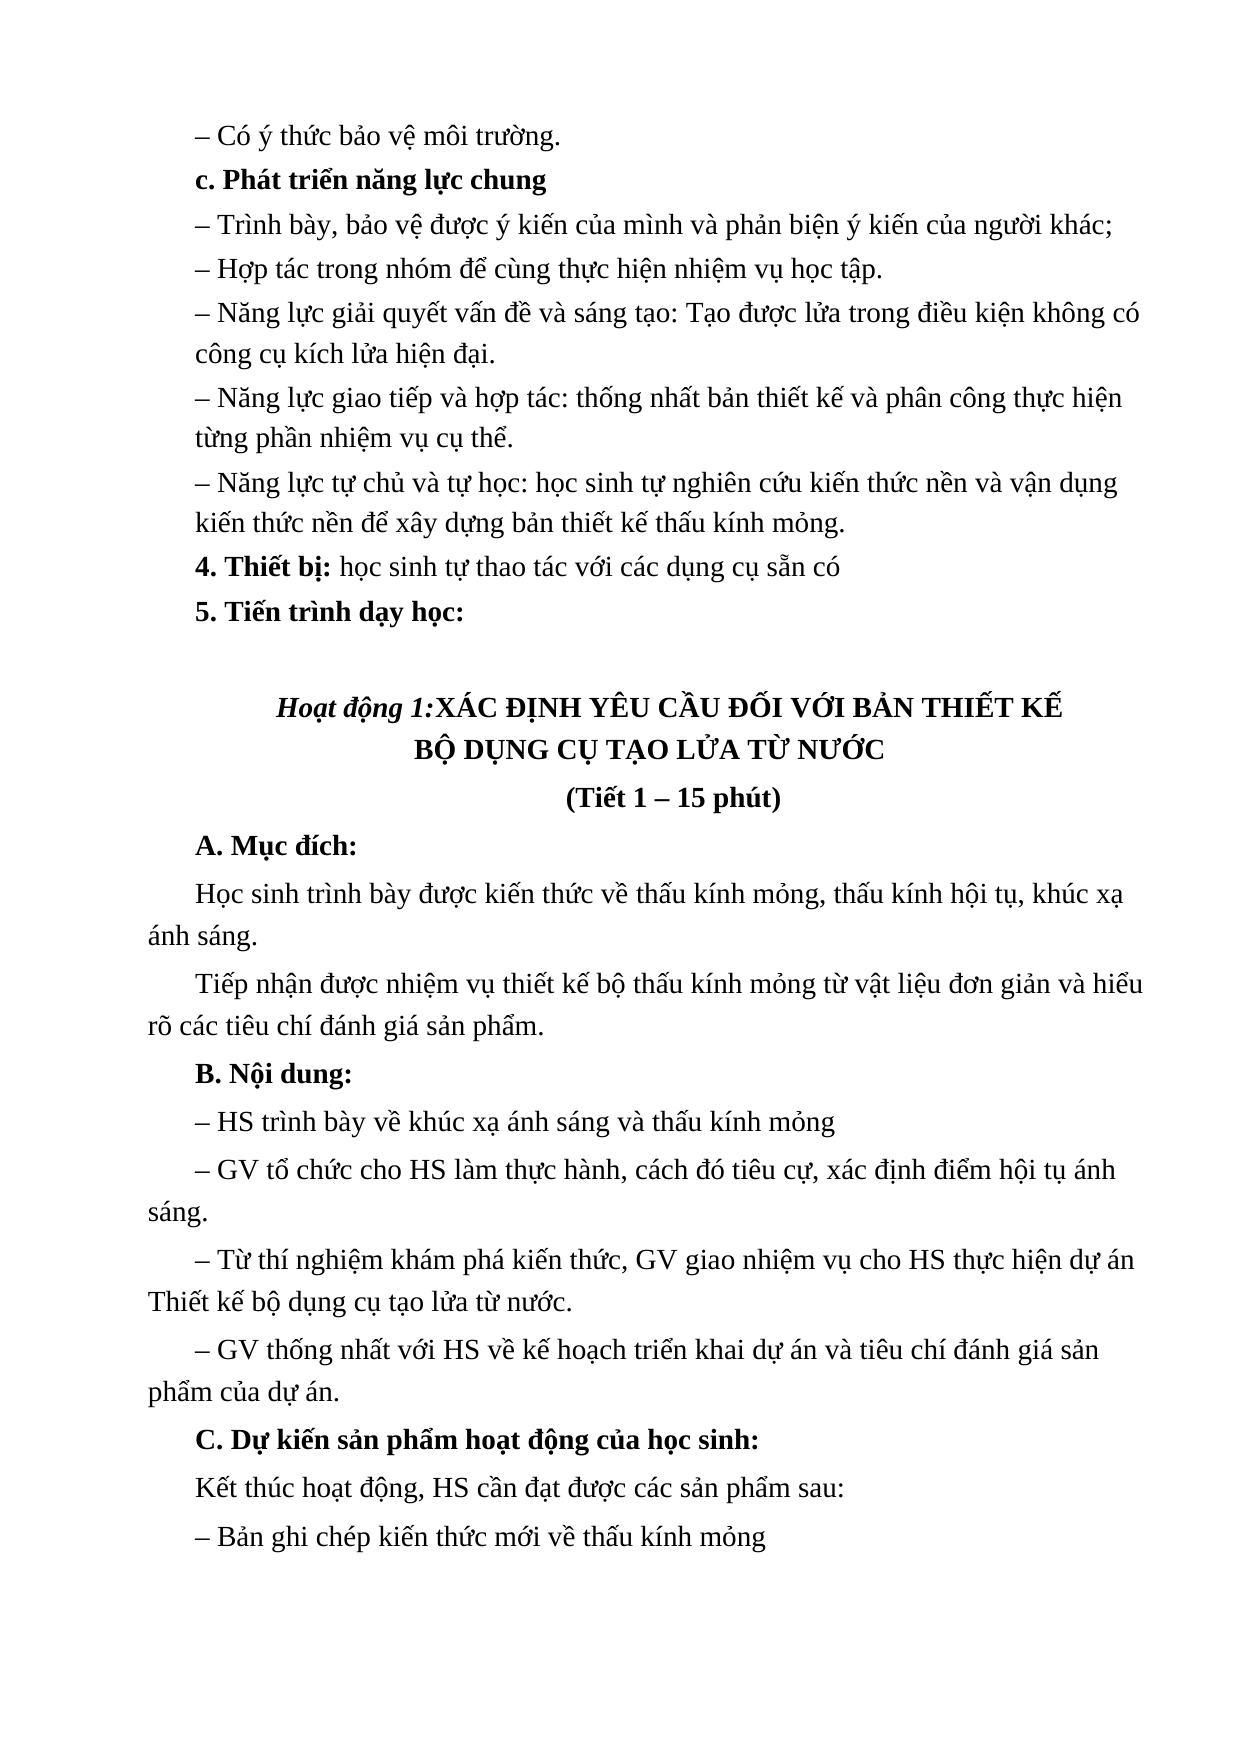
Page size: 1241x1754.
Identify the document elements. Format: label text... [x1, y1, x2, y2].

text A. Mục đích: [148, 828, 1152, 862]
text (Tiết 1 – 15 phút) [148, 780, 1152, 813]
text – Có ý thức bảo vệ môi trường. [148, 118, 1152, 152]
text – Hợp tác trong nhóm để cùng thực hiện nhiệm vụ học tập. [148, 251, 1152, 285]
text – Năng lực giải quyết vấn đề và sáng tạo: Tạo được lửa trong điều kiện không có công cụ kích lửa hiện đại. [195, 296, 1152, 369]
text C. Dự kiến sản phẩm hoạt động của học sinh: [148, 1422, 1152, 1456]
text – GV tổ chức cho HS làm thực hành, cách đó tiêu cự, xác định điểm hội tụ ánh sáng. [148, 1152, 1152, 1228]
text Kết thúc hoạt động, HS cần đạt được các sản phẩm sau: [148, 1471, 1152, 1504]
text 4. Thiết bị: học sinh tự thao tác với các dụng cụ sẵn có [148, 549, 1152, 583]
text – Năng lực tự chủ và tự học: học sinh tự nghiên cứu kiến thức nền và vận dụng kiến thức nền để xây dựng bản thiết kế thấu kính mỏng. [195, 465, 1152, 538]
text – Từ thí nghiệm khám phá kiến thức, GV giao nhiệm vụ cho HS thực hiện dự án Thiết kế bộ dụng cụ tạo lửa từ nước. [148, 1242, 1152, 1318]
text – Trình bày, bảo vệ được ý kiến của mình và phản biện ý kiến của người khác; [148, 207, 1152, 240]
text c. Phát triển năng lực chung [148, 162, 1152, 196]
text Tiếp nhận được nhiệm vụ thiết kế bộ thấu kính mỏng từ vật liệu đơn giản và hiểu rõ các tiêu chí đánh giá sản phẩm. [148, 966, 1152, 1042]
text – Bản ghi chép kiến thức mới về thấu kính mỏng [148, 1519, 1152, 1552]
text – HS trình bày về khúc xạ ánh sáng và thấu kính mỏng [148, 1104, 1152, 1138]
text – Năng lực giao tiếp và hợp tác: thống nhất bản thiết kế và phân công thực hiện từng phần nhiệm vụ cụ thể. [195, 380, 1152, 454]
text Học sinh trình bày được kiến thức về thấu kính mỏng, thấu kính hội tụ, khúc xạ ánh sáng. [148, 876, 1152, 952]
text Hoạt động 1:XÁC ĐỊNH YÊU CẦU ĐỐI VỚI BẢN THIẾT KẾ BỘ DỤNG CỤ TẠO LỬA TỪ NƯỚC [148, 690, 1152, 765]
text 5. Tiến trình dạy học: [148, 594, 1152, 627]
text – GV thống nhất với HS về kế hoạch triển khai dự án và tiêu chí đánh giá sản phẩm của dự án. [148, 1332, 1152, 1408]
text B. Nội dung: [148, 1056, 1152, 1090]
